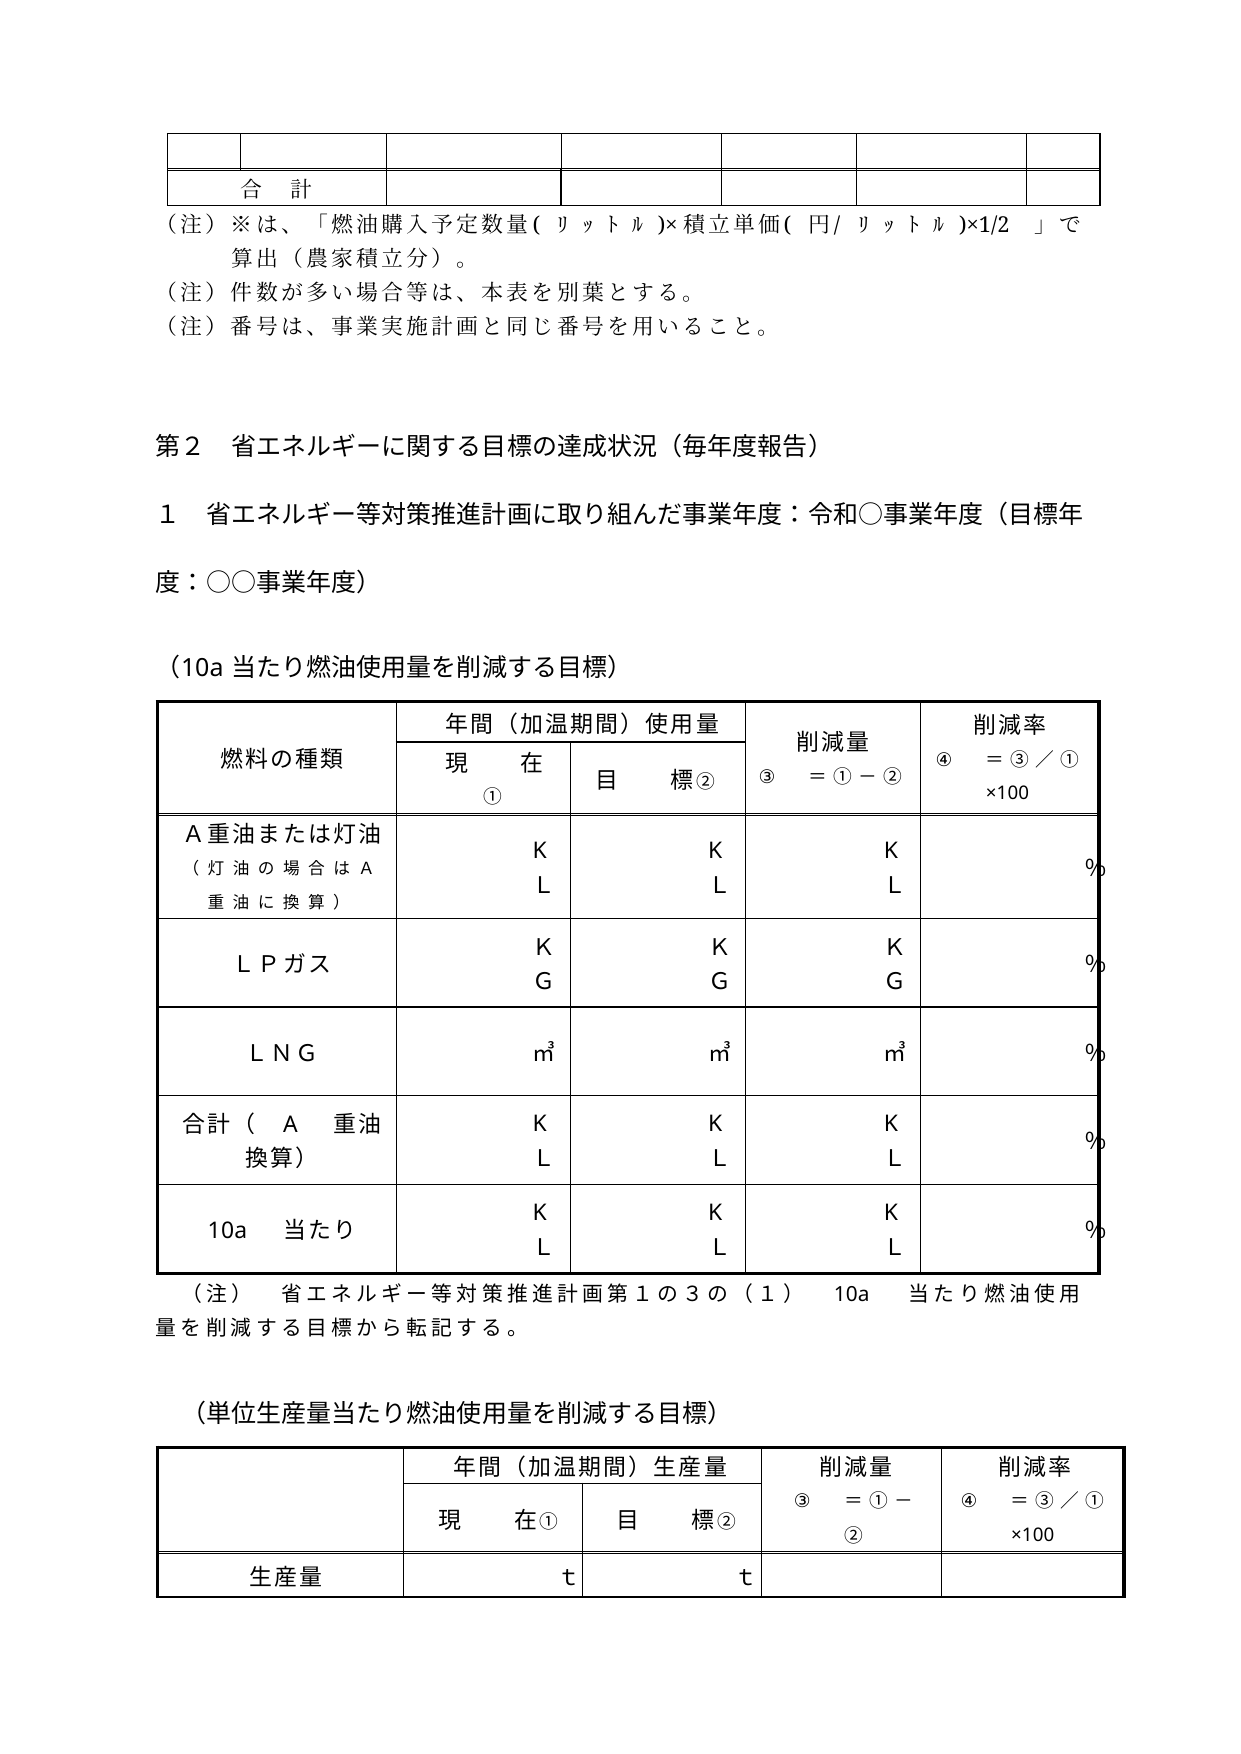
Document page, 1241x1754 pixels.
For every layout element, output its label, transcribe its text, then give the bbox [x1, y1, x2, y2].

text （注）番号は、事業実施計画と同じ番号を用いること。 [156, 308, 1084, 342]
table_cell KＬ [857, 816, 920, 918]
text （10a当たり燃油使用量を削減する目標） [156, 632, 1084, 700]
table_cell ｔ [522, 1554, 582, 1596]
table_cell [571, 1096, 684, 1183]
table_cell [571, 816, 684, 918]
text （注） 省エネルギー等対策推進計画第１の３の（１）10a当たり燃油使用量を削減する目標から転記する。 [156, 1275, 1084, 1343]
table_cell [746, 1185, 857, 1272]
text （単位生産量当たり燃油使用量を削減する目標） [156, 1377, 1084, 1446]
table_cell ㎥ [684, 1008, 745, 1095]
table_cell [722, 134, 856, 168]
table_cell ％ [1053, 1096, 1097, 1183]
table_cell [562, 134, 721, 168]
table_cell [404, 1554, 522, 1596]
table_cell [857, 134, 1026, 168]
table_cell [746, 1096, 857, 1183]
table_cell ＬＰガス [159, 919, 396, 1006]
table_cell [387, 171, 560, 205]
table_cell ＫＧ [511, 919, 570, 1006]
table_cell [921, 1096, 1053, 1183]
table_cell ％ [1053, 1008, 1097, 1095]
table_cell [857, 171, 1026, 205]
table_cell KＬ [857, 1185, 920, 1272]
table_cell KＬ [511, 1096, 570, 1183]
text （注）※は、「燃油購入予定数量(ﾘｯﾄﾙ)×積立単価(円/ﾘｯﾄﾙ)×1/2」で算出（農家積立分）。 [156, 206, 1084, 274]
text １ 省エネルギー等対策推進計画に取り組んだ事業年度：令和○事業年度（目標年度：○○事業年度） [156, 479, 1084, 615]
table_cell [571, 1008, 684, 1095]
table_cell 10a当たり [159, 1185, 396, 1272]
table_cell [583, 1554, 699, 1596]
table_cell 現 在 ① [397, 743, 570, 813]
table_cell 目 標② [583, 1484, 761, 1551]
table_cell ％ [1053, 919, 1097, 1006]
table_cell KＬ [684, 1185, 745, 1272]
table_cell [942, 1554, 1122, 1596]
table_header 削減率 ④＝③／①×100 [942, 1449, 1122, 1551]
table_cell KＬ [857, 1096, 920, 1183]
table_cell [562, 171, 721, 205]
table_cell ％ [1053, 1185, 1097, 1272]
table_header 年間（加温期間）生産量 [404, 1449, 761, 1483]
table_cell ＫＧ [684, 919, 745, 1006]
table_cell KＬ [684, 816, 745, 918]
table_cell [722, 171, 856, 205]
table_cell [746, 816, 857, 918]
table_cell [397, 816, 511, 918]
table_header 削減量 ③＝①－② [762, 1449, 941, 1551]
table_cell KＬ [684, 1096, 745, 1183]
table_cell KＬ [511, 1185, 570, 1272]
table_cell [571, 919, 684, 1006]
table_cell 合 計 [168, 171, 386, 205]
table_cell Ａ重油または灯油 （灯油の場合はＡ重油に換算） [159, 816, 396, 918]
text （注）件数が多い場合等は、本表を別葉とする。 [156, 274, 1084, 308]
table_cell [762, 1554, 941, 1596]
table_cell [746, 1008, 857, 1095]
table_cell [397, 1096, 511, 1183]
table_header 燃料の種類 [159, 703, 396, 813]
table_header 削減率 ④＝③／①×100 [921, 703, 1097, 813]
table_cell [921, 919, 1053, 1006]
table_cell ％ [1053, 816, 1097, 918]
table_cell [397, 1008, 511, 1095]
table_cell [168, 134, 240, 168]
table_header [159, 1449, 403, 1551]
table_cell 目 標② [571, 743, 745, 813]
table_cell [241, 134, 386, 168]
table_cell [397, 1185, 511, 1272]
table_cell [397, 919, 511, 1006]
table_cell [921, 1008, 1053, 1095]
text 第２ 省エネルギーに関する目標の達成状況（毎年度報告） [156, 411, 1084, 479]
table_cell [387, 134, 561, 168]
table_cell [1027, 171, 1099, 205]
table_cell ＫＧ [857, 919, 920, 1006]
table_cell ｔ [699, 1554, 761, 1596]
table_cell 現 在① [404, 1484, 582, 1551]
table_cell ㎥ [857, 1008, 920, 1095]
table_cell ㎥ [511, 1008, 570, 1095]
table_cell [746, 919, 857, 1006]
table_cell [571, 1185, 684, 1272]
table_header 削減量 ③＝①－② [746, 703, 920, 813]
table_cell KＬ [511, 816, 570, 918]
table_cell [921, 1185, 1053, 1272]
table_cell [921, 816, 1053, 918]
table_header 年間（加温期間）使用量 [397, 703, 745, 741]
table_cell 生産量 （品目名： ） [159, 1554, 403, 1596]
table_cell [1027, 134, 1099, 168]
table_cell 合計（A重油換算） [159, 1096, 396, 1183]
table_cell ＬＮＧ [159, 1008, 396, 1095]
